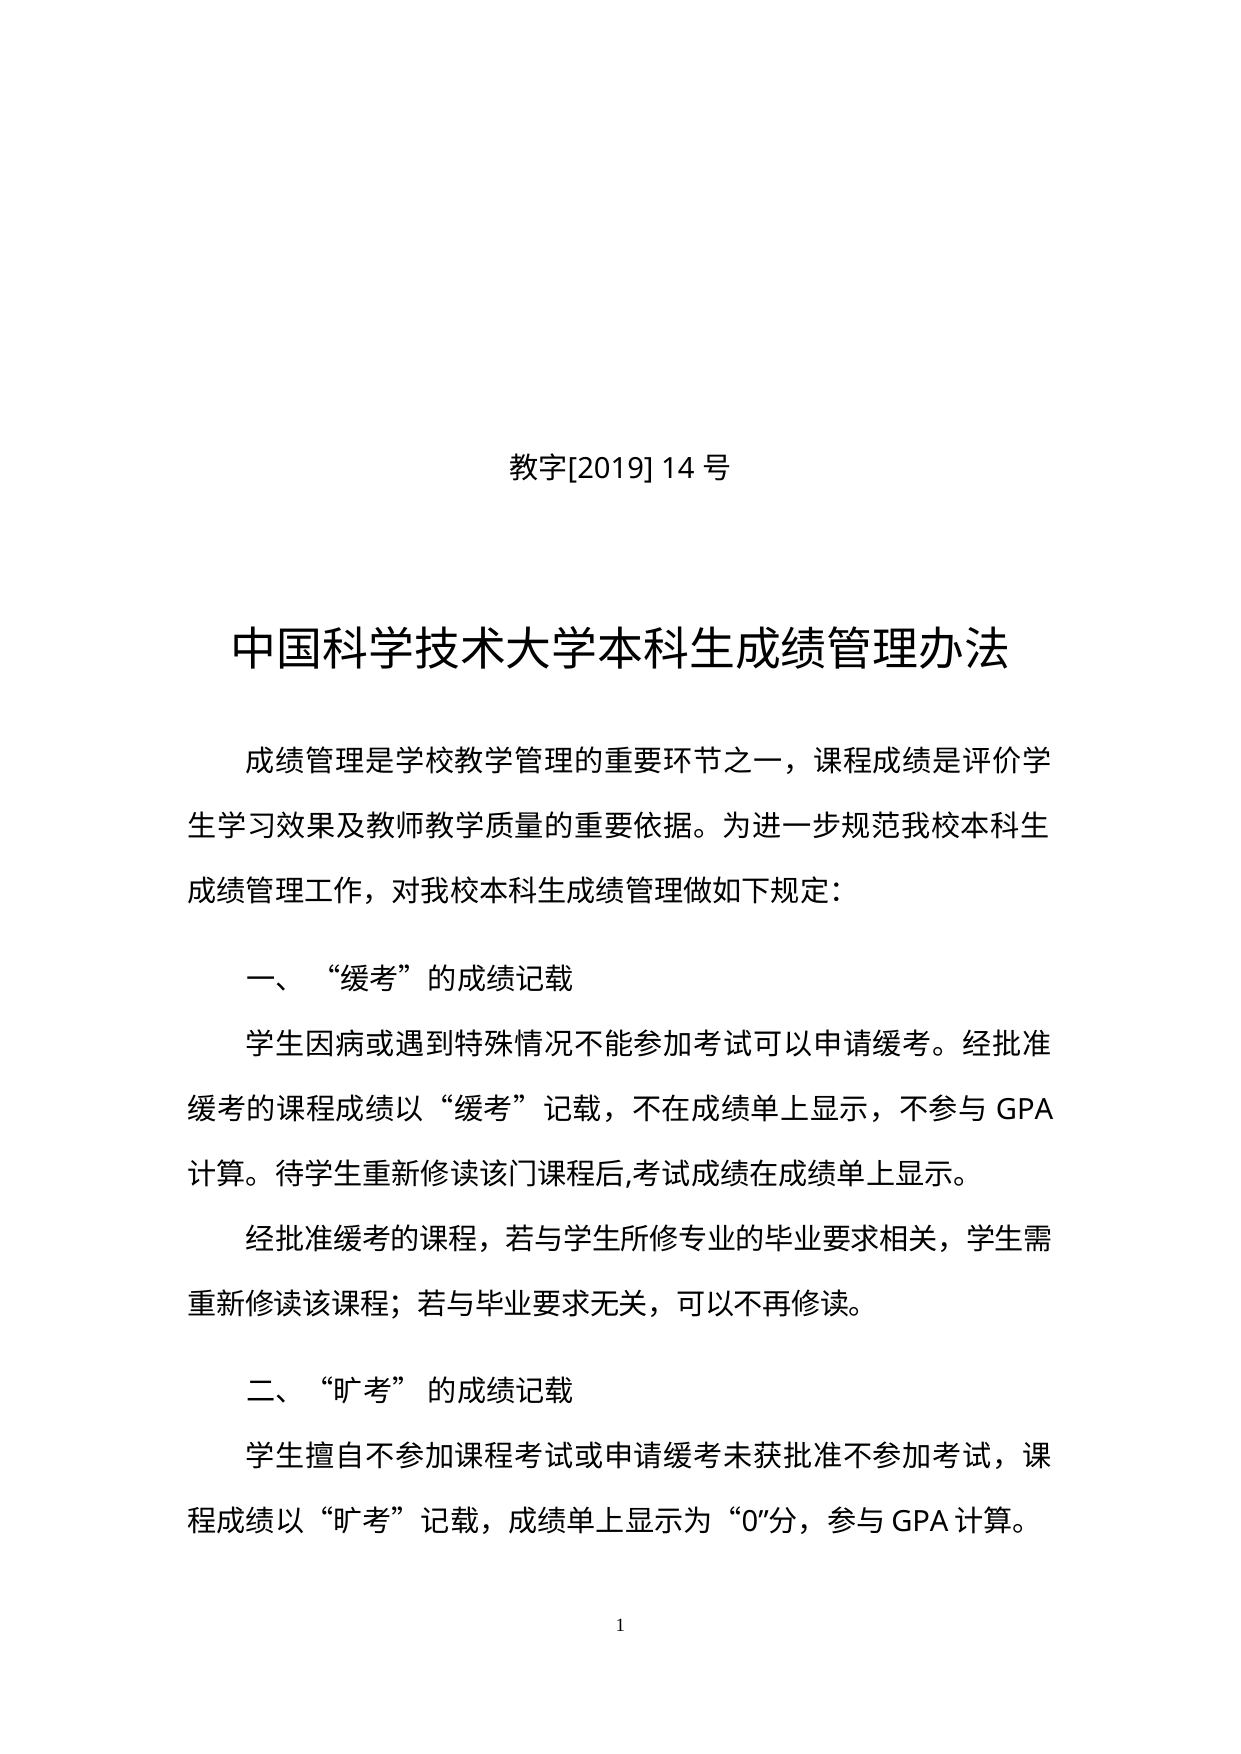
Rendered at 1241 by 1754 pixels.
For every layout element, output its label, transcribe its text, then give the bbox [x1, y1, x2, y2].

text 经批准缓考的课程，若与学生所修专业的毕业要求相关，学生需重新修读该课程；若与毕业要求无关，可以不再修读。 [187, 1204, 1053, 1334]
text 二、“旷考” 的成绩记载 [187, 1357, 1053, 1422]
text 学生擅自不参加课程考试或申请缓考未获批准不参加考试，课程成绩以“旷考”记载，成绩单上显示为“0”分，参与GPA计算。 [187, 1422, 1053, 1552]
text 教字[2019] 14 号 [187, 434, 1053, 499]
text 学生因病或遇到特殊情况不能参加考试可以申请缓考。经批准缓考的课程成绩以“缓考”记载，不在成绩单上显示，不参与GPA计算。待学生重新修读该门课程后,考试成绩在成绩单上显示。 [187, 1009, 1053, 1204]
text 中国科学技术大学本科生成绩管理办法 [187, 596, 1053, 694]
text 成绩管理是学校教学管理的重要环节之一，课程成绩是评价学生学习效果及教师教学质量的重要依据。为进一步规范我校本科生成绩管理工作，对我校本科生成绩管理做如下规定： [187, 726, 1053, 921]
text 一、 “缓考”的成绩记载 [187, 944, 1053, 1009]
